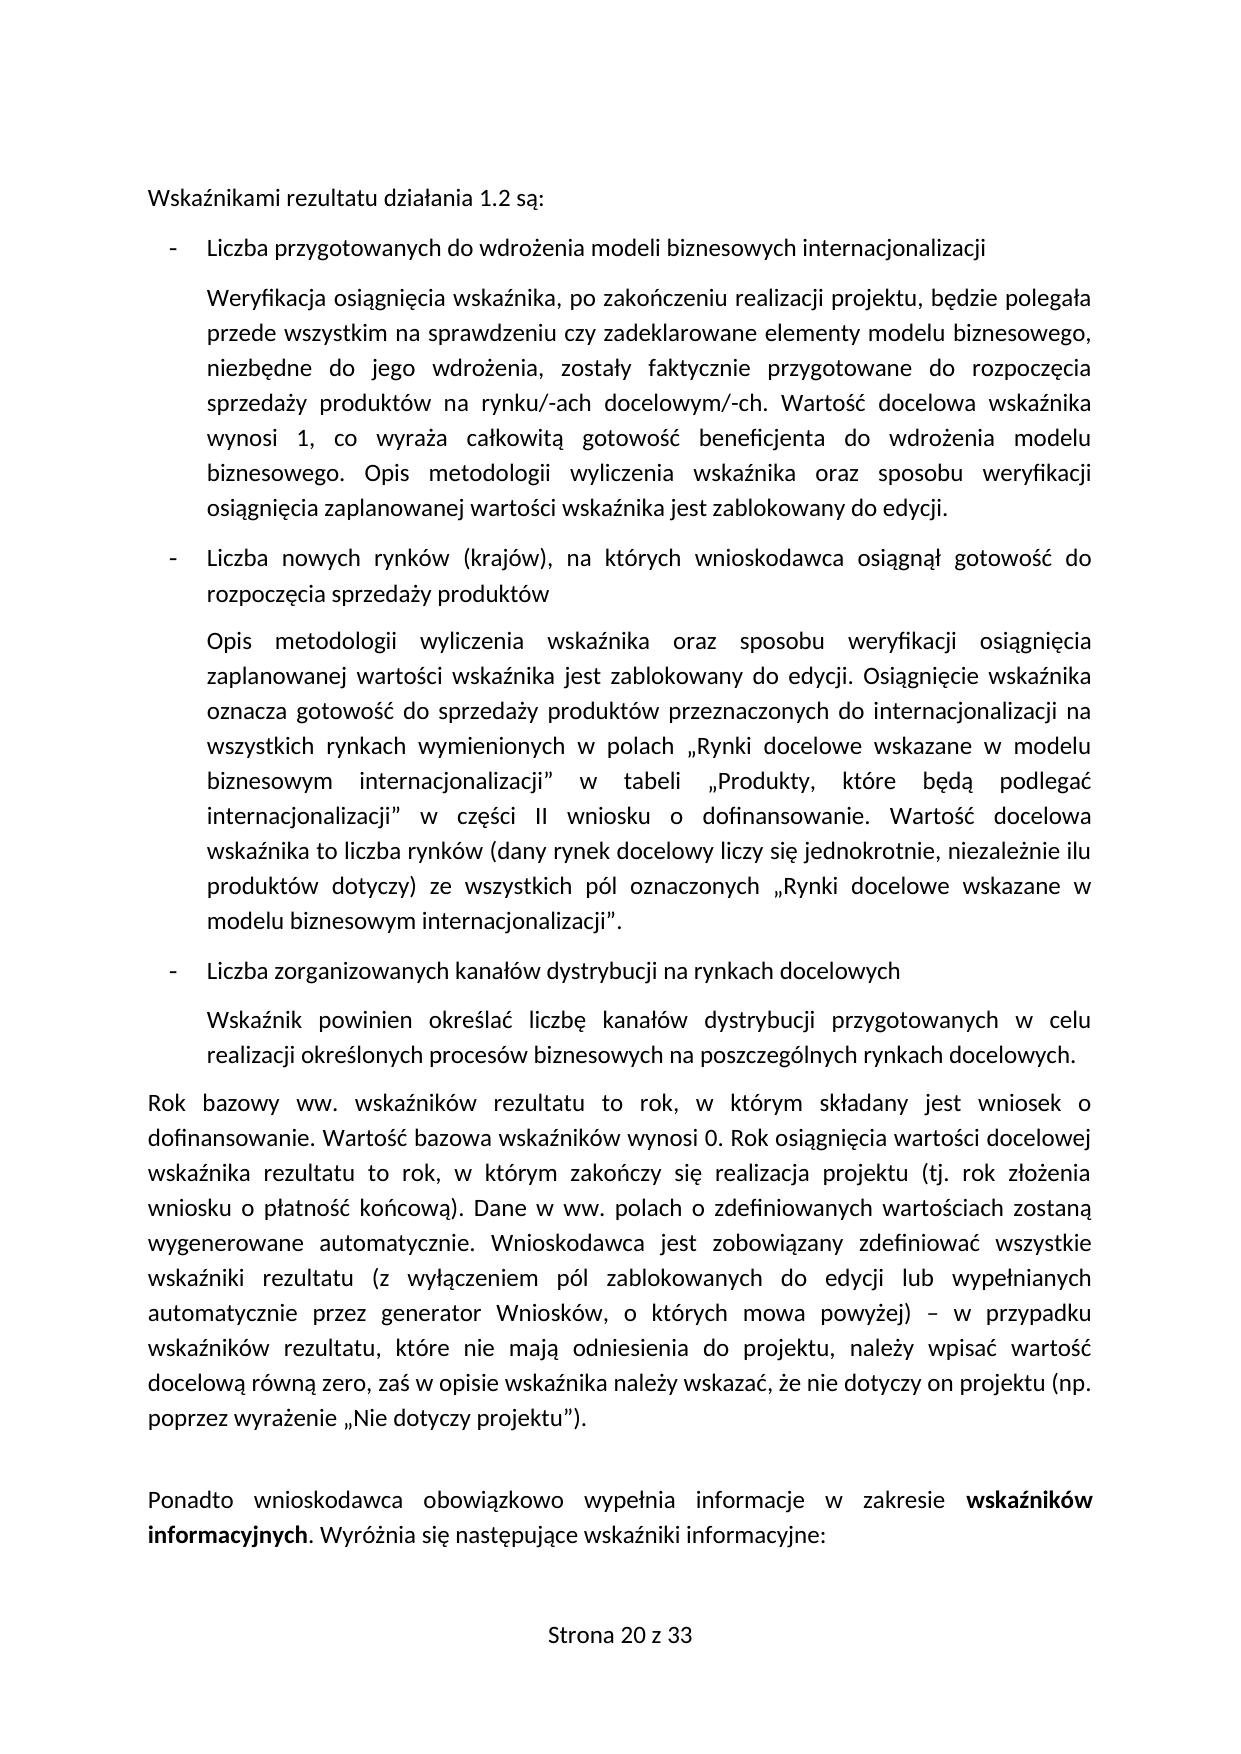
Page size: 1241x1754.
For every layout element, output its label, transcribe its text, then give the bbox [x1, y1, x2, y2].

list Opis metodologii wyliczenia wskaźnika oraz sposobu weryfikacji osiągnięcia zaplanowanej wartości wskaźnika jest zablokowany do edycji. Osiągnięcie wskaźnika oznacza gotowość do sprzedaży produktów przeznaczonych do internacjonalizacji na wszystkich rynkach wymienionych w polach „Rynki docelowe wskazane w modelu biznesowym internacjonalizacji” w tabeli „Produkty, które będą podlegać internacjonalizacji” w części II wniosku o dofinansowanie. Wartość docelowa wskaźnika to liczba rynków (dany rynek docelowy liczy się jednokrotnie, niezależnie ilu produktów dotyczy) ze wszystkich pól oznaczonych „Rynki docelowe wskazane w modelu biznesowym internacjonalizacji”. [207, 625, 1093, 936]
list Liczba nowych rynków (krajów), na których wnioskodawca osiągnął gotowość do rozpoczęcia sprzedaży produktów [169, 539, 1093, 608]
text Ponadto wnioskodawca obowiązkowo wypełnia informacje w zakresie wskaźników informacyjnych. Wyróżnia się następujące wskaźniki informacyjne: [148, 1484, 1093, 1550]
list Weryfikacja osiągnięcia wskaźnika, po zakończeniu realizacji projektu, będzie polegała przede wszystkim na sprawdzeniu czy zadeklarowane elementy modelu biznesowego, niezbędne do jego wdrożenia, zostały faktycznie przygotowane do rozpoczęcia sprzedaży produktów na rynku/-ach docelowym/-ch. Wartość docelowa wskaźnika wynosi 1, co wyraża całkowitą gotowość beneficjenta do wdrożenia modelu biznesowego. Opis metodologii wyliczenia wskaźnika oraz sposobu weryfikacji osiągnięcia zaplanowanej wartości wskaźnika jest zablokowany do edycji. [207, 282, 1093, 522]
list Liczba zorganizowanych kanałów dystrybucji na rynkach docelowych [169, 953, 1093, 987]
text Rok bazowy ww. wskaźników rezultatu to rok, w którym składany jest wniosek o dofinansowanie. Wartość bazowa wskaźników wynosi 0. Rok osiągnięcia wartości docelowej wskaźnika rezultatu to rok, w którym zakończy się realizacja projektu (tj. rok złożenia wniosku o płatność końcową). Dane w ww. polach o zdefiniowanych wartościach zostaną wygenerowane automatycznie. Wnioskodawca jest zobowiązany zdefiniować wszystkie wskaźniki rezultatu (z wyłączeniem pól zablokowanych do edycji lub wypełnianych automatycznie przez generator Wniosków, o których mowa powyżej) – w przypadku wskaźników rezultatu, które nie mają odniesienia do projektu, należy wpisać wartość docelową równą zero, zaś w opisie wskaźnika należy wskazać, że nie dotyczy on projektu (np. poprzez wyrażenie „Nie dotyczy projektu”). [148, 1087, 1093, 1432]
list Liczba przygotowanych do wdrożenia modeli biznesowych internacjonalizacji [169, 230, 1093, 264]
list Wskaźnik powinien określać liczbę kanałów dystrybucji przygotowanych w celu realizacji określonych procesów biznesowych na poszczególnych rynkach docelowych. [207, 1004, 1093, 1070]
text Wskaźnikami rezultatu działania 1.2 są: [148, 183, 1093, 213]
